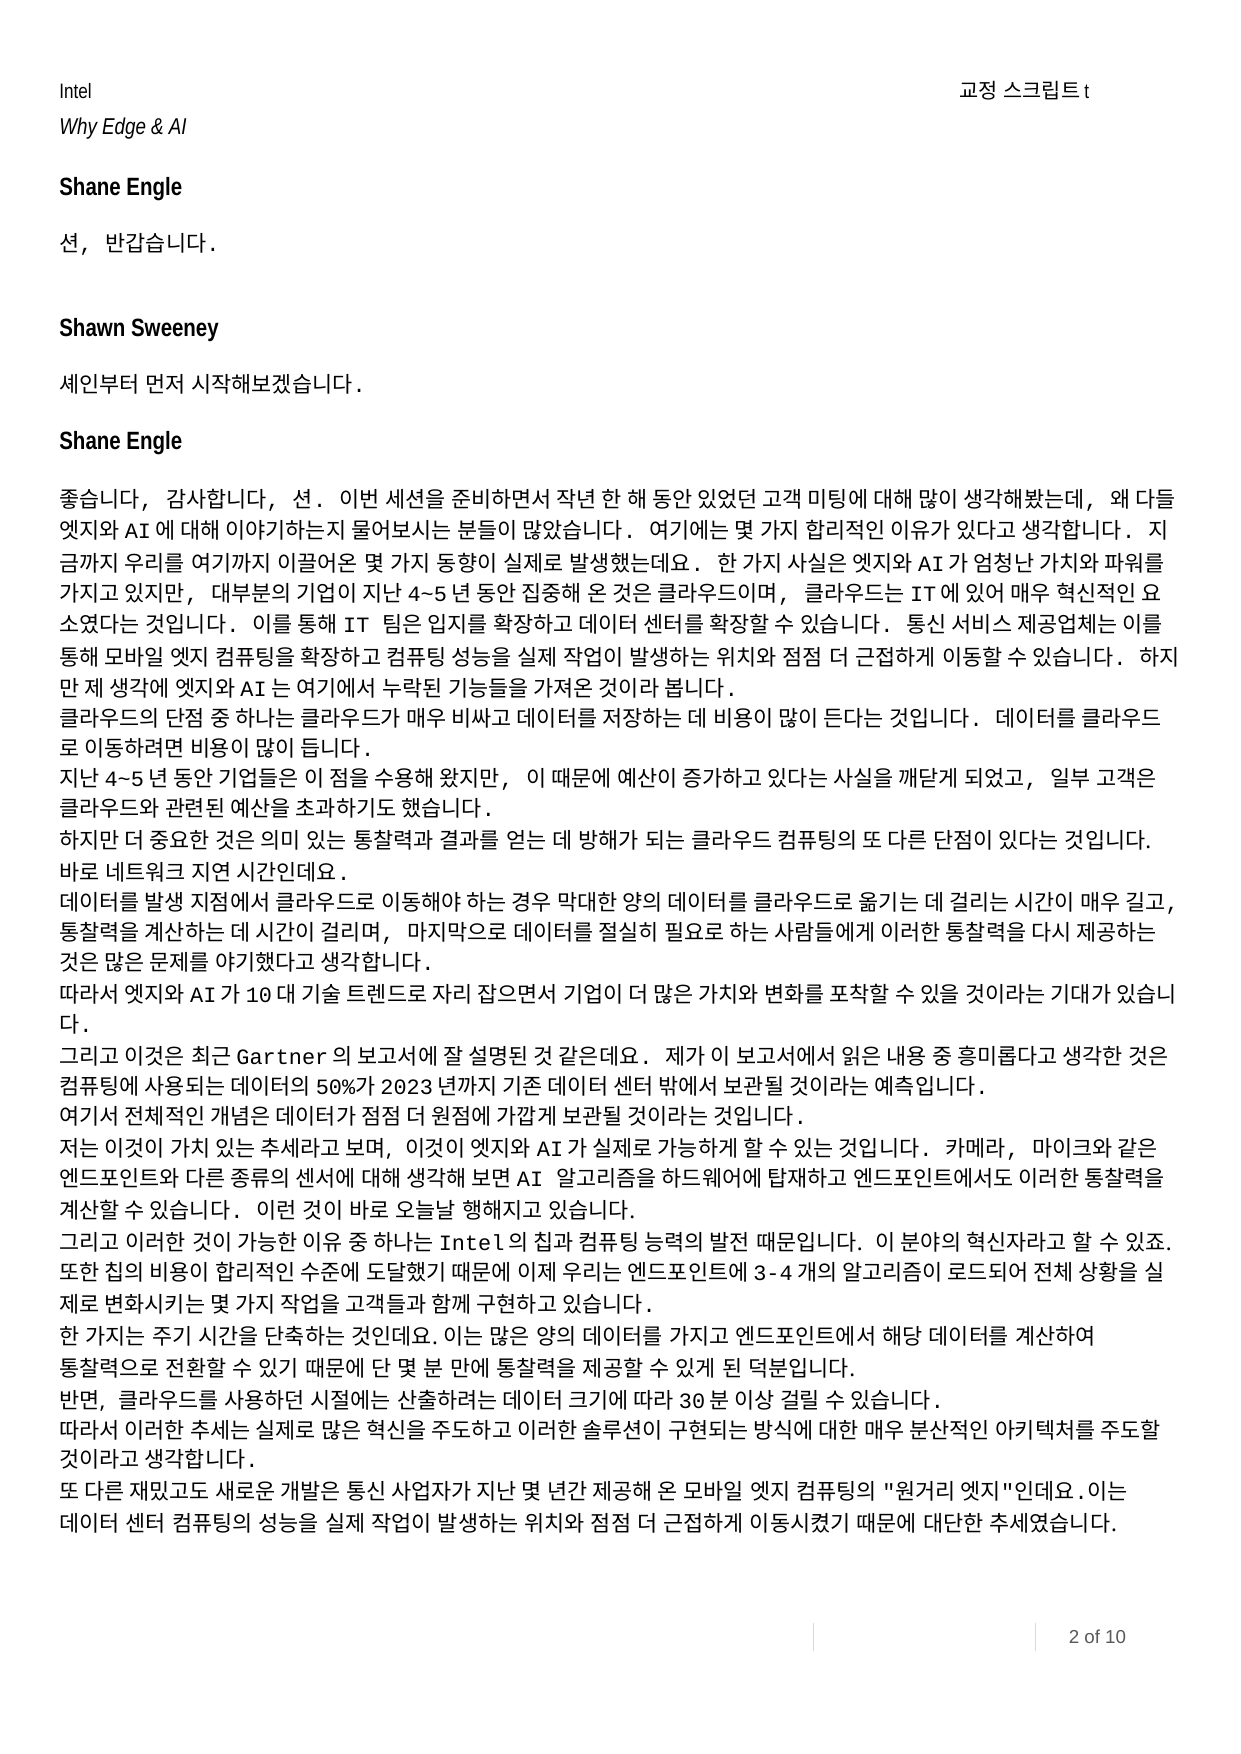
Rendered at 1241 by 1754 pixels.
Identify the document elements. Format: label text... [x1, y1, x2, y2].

text 그리고 이것은 최근 Gartner의 보고서에 잘 설명된 것 같은데요. 제가 이 보고서에서 읽은 내용 중 흥미롭다고 생각한 것은 컴퓨팅에 사용되는 데이터의 50%가 2023년까지 기존 데이터 센터 밖에서 보관될 것이라는 예측입니다. [59, 1039, 1181, 1101]
text 하지만 더 중요한 것은 의미 있는 통찰력과 결과를 얻는 데 방해가 되는 클라우드 컴퓨팅의 또 다른 단점이 있다는 것입니다. 바로 네트워크 지연 시간인데요. [59, 823, 1181, 887]
text 따라서 이러한 추세는 실제로 많은 혁신을 주도하고 이러한 솔루션이 구현되는 방식에 대한 매우 분산적인 아키텍처를 주도할 것이라고 생각합니다. [59, 1414, 1181, 1474]
text 좋습니다, 감사합니다, 션. 이번 세션을 준비하면서 작년 한 해 동안 있었던 고객 미팅에 대해 많이 생각해봤는데, 왜 다들 엣지와 AI에 대해 이야기하는지 물어보시는 분들이 많았습니다. 여기에는 몇 가지 합리적인 이유가 있다고 생각합니다. 지금까지 우리를 여기까지 이끌어온 몇 가지 동향이 실제로 발생했는데요. 한 가지 사실은 엣지와 AI가 엄청난 가치와 파워를 가지고 있지만, 대부분의 기업이 지난 4~5년 동안 집중해 온 것은 클라우드이며, 클라우드는 IT에 있어 매우 혁신적인 요소였다는 것입니다. 이를 통해 IT 팀은 입지를 확장하고 데이터 센터를 확장할 수 있습니다. 통신 서비스 제공업체는 이를 통해 모바일 엣지 컴퓨팅을 확장하고 컴퓨팅 성능을 실제 작업이 발생하는 위치와 점점 더 근접하게 이동할 수 있습니다. 하지만 제 생각에 엣지와 AI는 여기에서 누락된 기능들을 가져온 것이라 봅니다. [59, 482, 1181, 703]
text 그리고 이러한 것이 가능한 이유 중 하나는 Intel의 칩과 컴퓨팅 능력의 발전 때문입니다. 이 분야의 혁신자라고 할 수 있죠. 또한 칩의 비용이 합리적인 수준에 도달했기 때문에 이제 우리는 엔드포인트에 3-4개의 알고리즘이 로드되어 전체 상황을 실제로 변화시키는 몇 가지 작업을 고객들과 함께 구현하고 있습니다. [59, 1225, 1181, 1319]
text Shawn Sweeney [59, 313, 1181, 342]
text 지난 4~5년 동안 기업들은 이 점을 수용해 왔지만, 이 때문에 예산이 증가하고 있다는 사실을 깨닫게 되었고, 일부 고객은 클라우드와 관련된 예산을 초과하기도 했습니다. [59, 763, 1181, 823]
text 저는 이것이 가치 있는 추세라고 보며, 이것이 엣지와 AI가 실제로 가능하게 할 수 있는 것입니다. 카메라, 마이크와 같은 엔드포인트와 다른 종류의 센서에 대해 생각해 보면 AI 알고리즘을 하드웨어에 탑재하고 엔드포인트에서도 이러한 통찰력을 계산할 수 있습니다. 이런 것이 바로 오늘날 행해지고 있습니다. [59, 1131, 1181, 1225]
text 또 다른 재밌고도 새로운 개발은 통신 사업자가 지난 몇 년간 제공해 온 모바일 엣지 컴퓨팅의 "원거리 엣지"인데요.이는 데이터 센터 컴퓨팅의 성능을 실제 작업이 발생하는 위치와 점점 더 근접하게 이동시켰기 때문에 대단한 추세였습니다. [59, 1474, 1181, 1538]
text 여기서 전체적인 개념은 데이터가 점점 더 원점에 가깝게 보관될 것이라는 것입니다. [59, 1101, 1181, 1131]
text 한 가지는 주기 시간을 단축하는 것인데요. 이는 많은 양의 데이터를 가지고 엔드포인트에서 해당 데이터를 계산하여 통찰력으로 전환할 수 있기 때문에 단 몇 분 만에 통찰력을 제공할 수 있게 된 덕분입니다. [59, 1319, 1181, 1383]
text 따라서 엣지와 AI가 10대 기술 트렌드로 자리 잡으면서 기업이 더 많은 가치와 변화를 포착할 수 있을 것이라는 기대가 있습니다. [59, 977, 1181, 1039]
text 반면, 클라우드를 사용하던 시절에는 산출하려는 데이터 크기에 따라 30분 이상 걸릴 수 있습니다. [59, 1383, 1181, 1414]
text 클라우드의 단점 중 하나는 클라우드가 매우 비싸고 데이터를 저장하는 데 비용이 많이 든다는 것입니다. 데이터를 클라우드로 이동하려면 비용이 많이 듭니다. [59, 703, 1181, 763]
text Shane Engle [59, 172, 1181, 201]
text Shane Engle [59, 426, 1181, 455]
text 데이터를 발생 지점에서 클라우드로 이동해야 하는 경우 막대한 양의 데이터를 클라우드로 옮기는 데 걸리는 시간이 매우 길고, 통찰력을 계산하는 데 시간이 걸리며, 마지막으로 데이터를 절실히 필요로 하는 사람들에게 이러한 통찰력을 다시 제공하는 것은 많은 문제를 야기했다고 생각합니다. [59, 887, 1181, 977]
text 셰인부터 먼저 시작해보겠습니다. [59, 369, 1181, 399]
text 션, 반갑습니다. [59, 228, 1181, 258]
